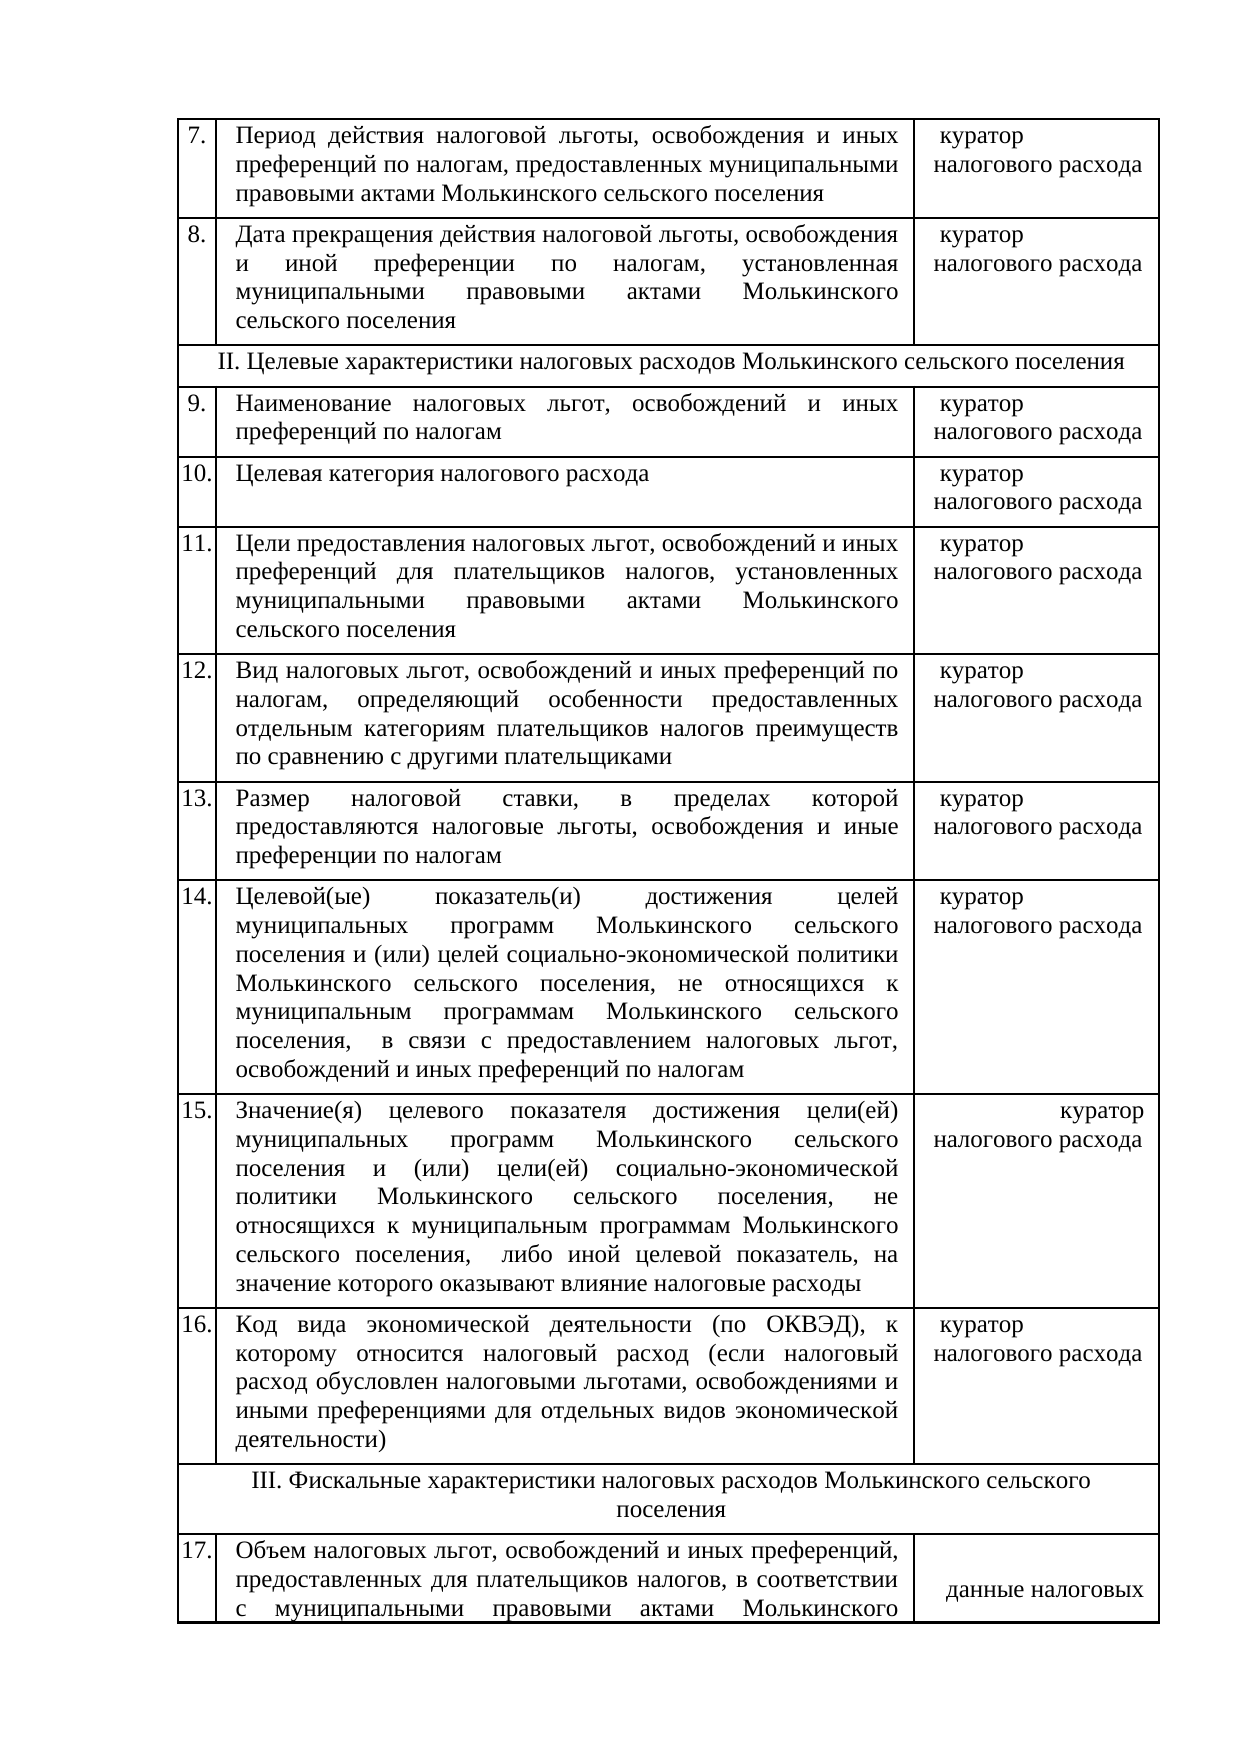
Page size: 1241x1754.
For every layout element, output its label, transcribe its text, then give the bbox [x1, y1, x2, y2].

table_cell куратор налогового расхода [915, 219, 1158, 344]
table_cell 14. [179, 881, 215, 1093]
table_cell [217, 1535, 913, 1621]
table_cell куратор налогового расхода [915, 388, 1158, 456]
table_cell куратор налогового расхода [915, 1095, 1158, 1307]
table_cell куратор налогового расхода [915, 655, 1158, 781]
table_cell куратор налогового расхода [915, 528, 1158, 653]
table_cell Размер налоговой ставки, в пределах которой предоставляются налоговые льготы, освобождения и иные преференции по налогам [217, 783, 913, 879]
table_cell III. Фискальные характеристики налоговых расходов Молькинского сельского поселения [179, 1465, 1158, 1533]
table_cell 15. [179, 1095, 215, 1307]
table_cell 9. [179, 388, 215, 456]
table_cell 8. [179, 219, 215, 344]
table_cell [915, 1535, 1158, 1621]
table_cell Значение(я) целевого показателя достижения цели(ей) муниципальных программ Молькинского сельского поселения и (или) цели(ей) социально-экономической политики Молькинского сельского поселения, не относящихся к муниципальным программам Молькинского сельского поселения, либо иной целевой показатель, на значение которого оказывают влияние налоговые расходы [217, 1095, 913, 1307]
table_cell 12. [179, 655, 215, 781]
table_cell Вид налоговых льгот, освобождений и иных преференций по налогам, определяющий особенности предоставленных отдельным категориям плательщиков налогов преимуществ по сравнению с другими плательщиками [217, 655, 913, 781]
table_cell Целевая категория налогового расхода [217, 458, 913, 526]
table_cell 7. [179, 120, 215, 217]
table_cell Целевой(ые) показатель(и) достижения целей муниципальных программ Молькинского сельского поселения и (или) целей социально-экономической политики Молькинского сельского поселения, не относящихся к муниципальным программам Молькинского сельского поселения, в связи с предоставлением налоговых льгот, освобождений и иных преференций по налогам [217, 881, 913, 1093]
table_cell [915, 120, 1158, 217]
table_cell 13. [179, 783, 215, 879]
table_cell 17. [179, 1535, 215, 1621]
table_cell Дата прекращения действия налоговой льготы, освобождения и иной преференции по налогам, установленная муниципальными правовыми актами Молькинского сельского поселения [217, 219, 913, 344]
table_cell Код вида экономической деятельности (по ОКВЭД), к которому относится налоговый расход (если налоговый расход обусловлен налоговыми льготами, освобождениями и иными преференциями для отдельных видов экономической деятельности) [217, 1309, 913, 1463]
table_cell 11. [179, 528, 215, 653]
table_cell куратор налогового расхода [915, 458, 1158, 526]
table_cell II. Целевые характеристики налоговых расходов Молькинского сельского поселения [179, 346, 1158, 386]
table_cell Период действия налоговой льготы, освобождения и иных преференций по налогам, предоставленных муниципальными правовыми актами Молькинского сельского поселения [217, 120, 913, 217]
table_cell куратор налогового расхода [915, 881, 1158, 1093]
table_cell куратор налогового расхода [915, 783, 1158, 879]
table_cell 10. [179, 458, 215, 526]
table_cell куратор налогового расхода [915, 1309, 1158, 1463]
table_cell Цели предоставления налоговых льгот, освобождений и иных преференций для плательщиков налогов, установленных муниципальными правовыми актами Молькинского сельского поселения [217, 528, 913, 653]
table_cell 16. [179, 1309, 215, 1463]
table_cell Наименование налоговых льгот, освобождений и иных преференций по налогам [217, 388, 913, 456]
